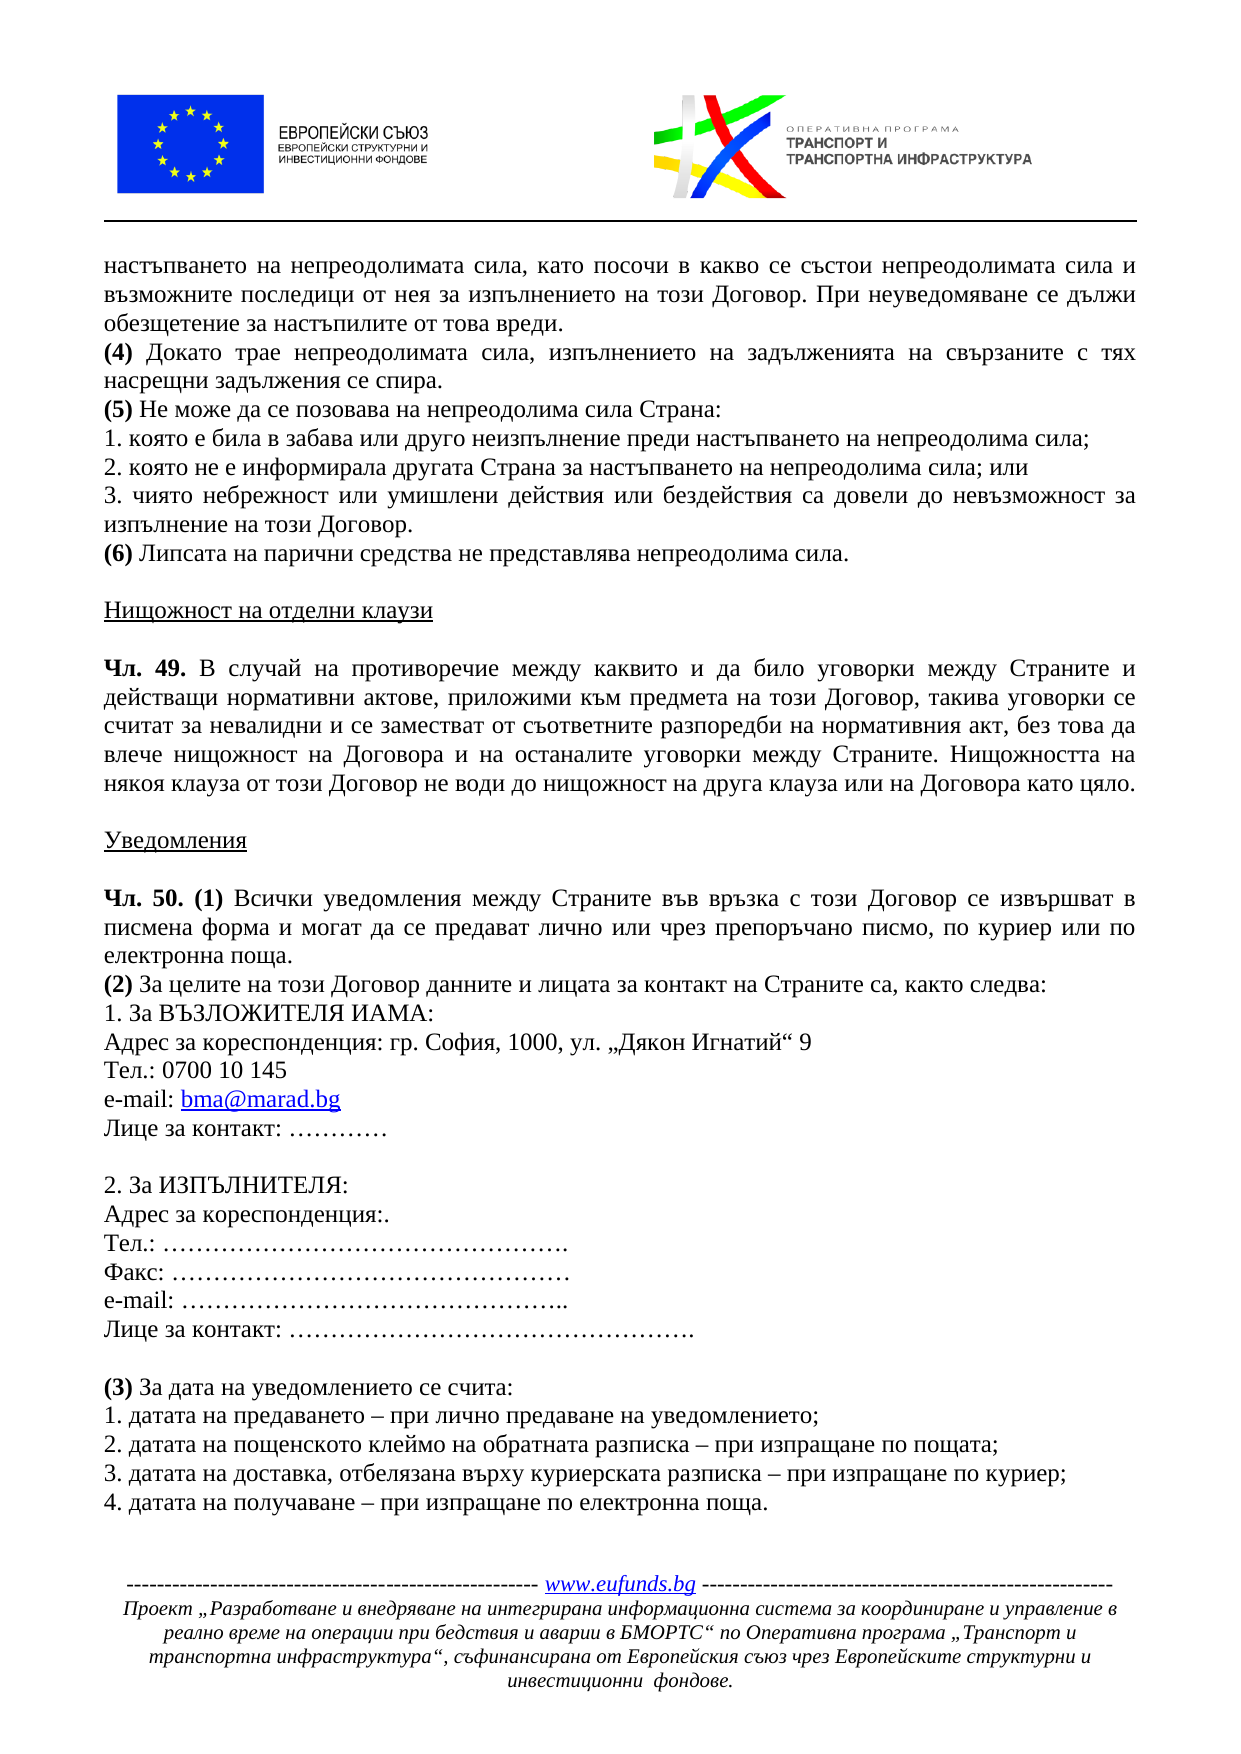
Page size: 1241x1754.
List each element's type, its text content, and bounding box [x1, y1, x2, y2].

text Лице за контакт: …………………………………………. [103, 1314, 1137, 1343]
text 2. датата на пощенското клеймо на обратната разписка – при изпращане по пощата; [103, 1429, 1137, 1458]
text Тел.: …………………………………………. [103, 1228, 1137, 1257]
picture [103, 79, 463, 218]
text 2. която не е информирала другата Страна за настъпването на непреодолима сила; или [103, 452, 1137, 480]
text 3. чиято небрежност или умишлени действия или бездействия са довели до невъзможност за изпълнение на този Договор. [103, 480, 1137, 538]
text (6) Липсата на парични средства не представлява непреодолима сила. [103, 538, 1137, 567]
text Факс: ………………………………………… [103, 1257, 1137, 1285]
text (3) За дата на уведомлението се счита: [103, 1372, 1137, 1400]
text e-mail: ……………………………………….. [103, 1285, 1137, 1314]
text 1. датата на предаването – при лично предаване на уведомлението; [103, 1400, 1137, 1429]
text e-mail: bma@marad.bg [103, 1084, 1137, 1113]
text Чл. 50. (1) Всички уведомления между Страните във връзка с този Договор се извършват в писмена форма и могат да се предават лично или чрез препоръчано писмо, по куриер или по електронна поща. [103, 883, 1137, 969]
text Тел.: 0700 10 145 [103, 1055, 1137, 1084]
text Лице за контакт: ………… [103, 1113, 1137, 1142]
text 1. която е била в забава или друго неизпълнение преди настъпването на непреодолима сила; [103, 423, 1137, 452]
text 3. датата на доставка, отбелязана върху куриерската разписка – при изпращане по куриер; [103, 1458, 1137, 1487]
text 2. За ИЗПЪЛНИТЕЛЯ: [103, 1170, 1137, 1199]
text (5) Не може да се позовава на непреодолима сила Страна: [103, 394, 1137, 423]
text 1. За ВЪЗЛОЖИТЕЛЯ ИАМА: [103, 998, 1137, 1027]
text Адрес за кореспонденция:. [103, 1199, 1137, 1228]
text (4) Докато трае непреодолимата сила, изпълнението на задълженията на свързаните с тях насрещни задължения се спира. [103, 337, 1137, 394]
text Уведомления [103, 825, 1137, 854]
text Чл. 49. В случай на противоречие между каквито и да било уговорки между Страните и действащи нормативни актове, приложими към предмета на този Договор, такива уговорки се считат за невалидни и се заместват от съответните разпоредби на нормативния акт, без това да влече нищожност на Договора и на останалите уговорки между Страните. Нищожността на някоя клауза от този Договор не води до нищожност на друга клауза или на Договора като цяло. [103, 653, 1137, 797]
text Адрес за кореспонденция: гр. София, 1000, ул. „Дякон Игнатий“ 9 [103, 1027, 1137, 1055]
text (2) За целите на този Договор данните и лицата за контакт на Страните са, както следва: [103, 969, 1137, 998]
picture [636, 73, 1049, 218]
text Нищожност на отделни клаузи [103, 595, 1137, 624]
text 4. датата на получаване – при изпращане по електронна поща. [103, 1487, 1137, 1515]
